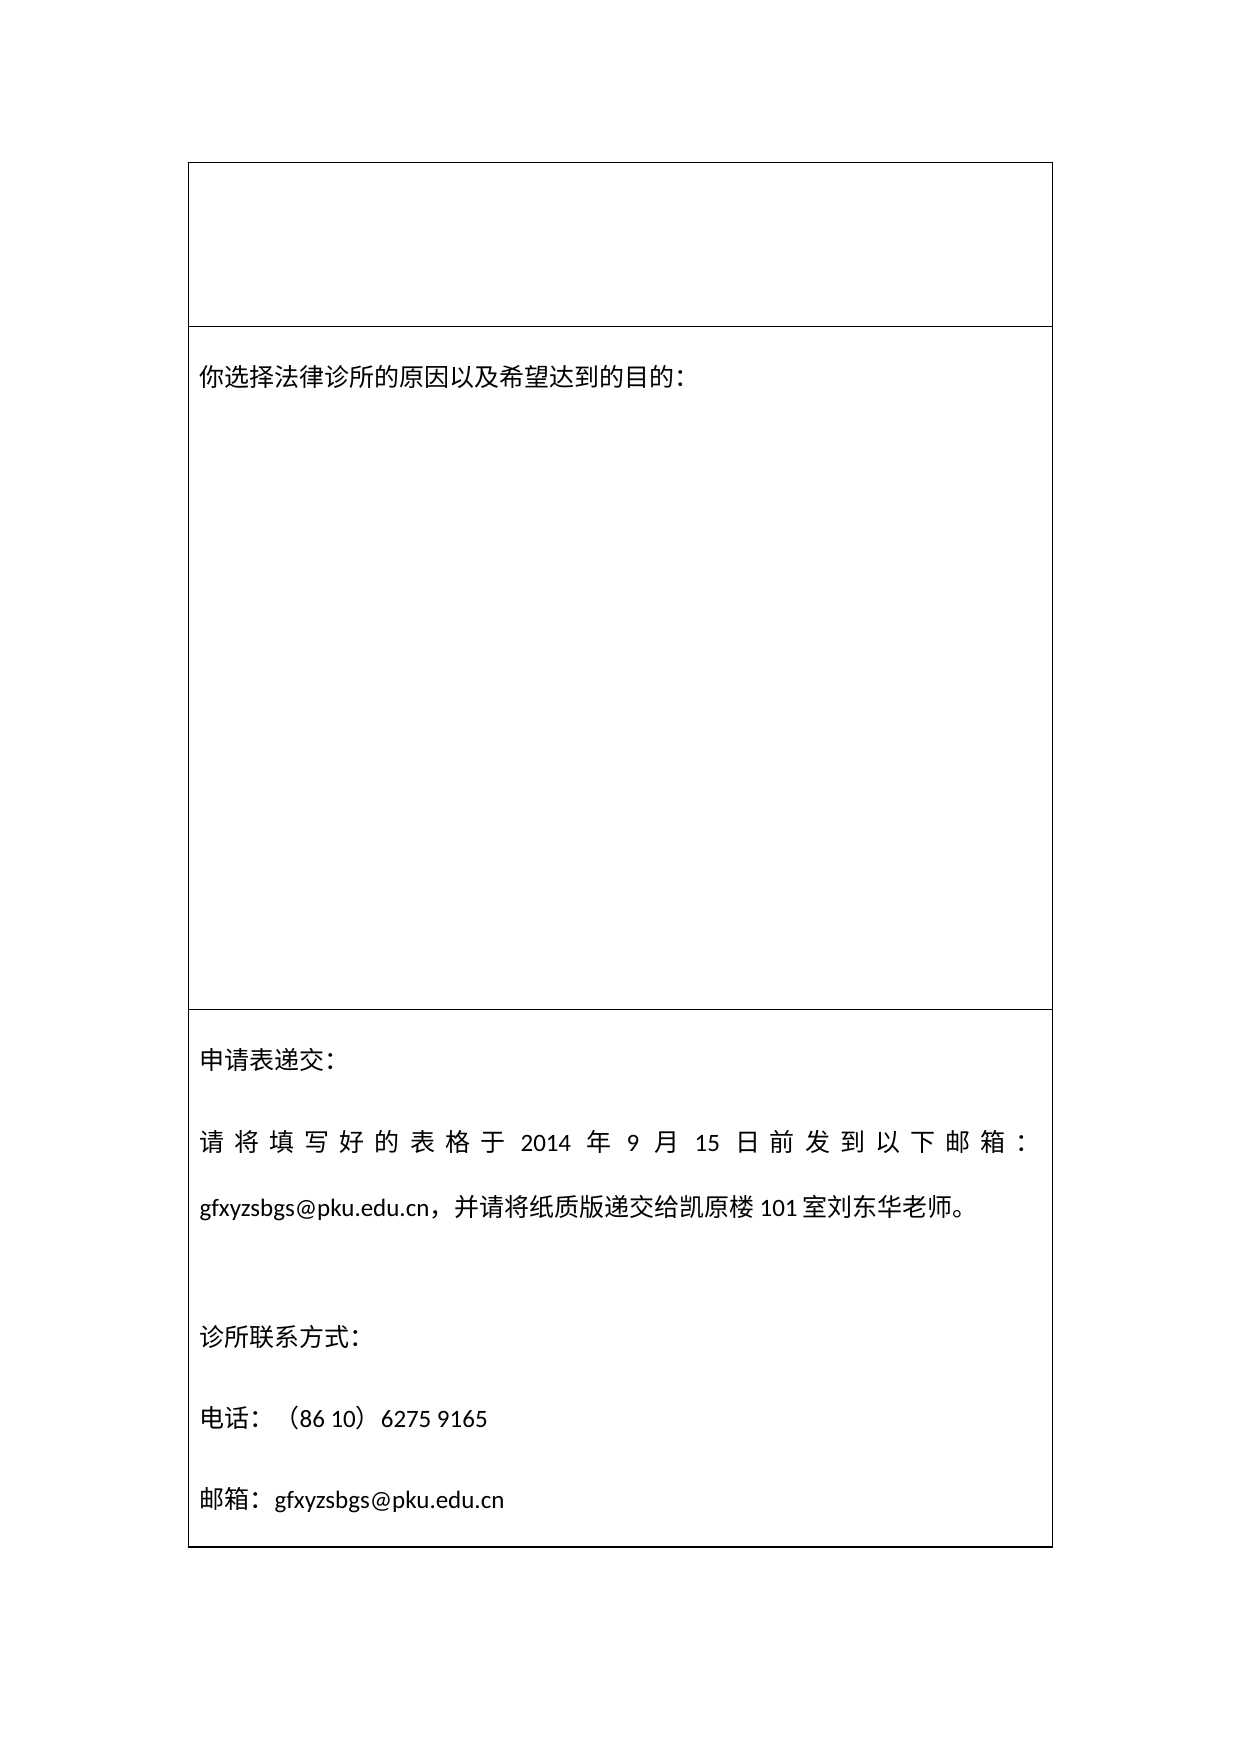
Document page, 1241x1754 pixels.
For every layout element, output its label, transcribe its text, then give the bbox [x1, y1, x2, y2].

table_cell 你选择法律诊所的原因以及希望达到的目的： [189, 327, 1052, 1009]
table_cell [189, 1010, 1052, 1546]
table_cell [189, 163, 1052, 326]
